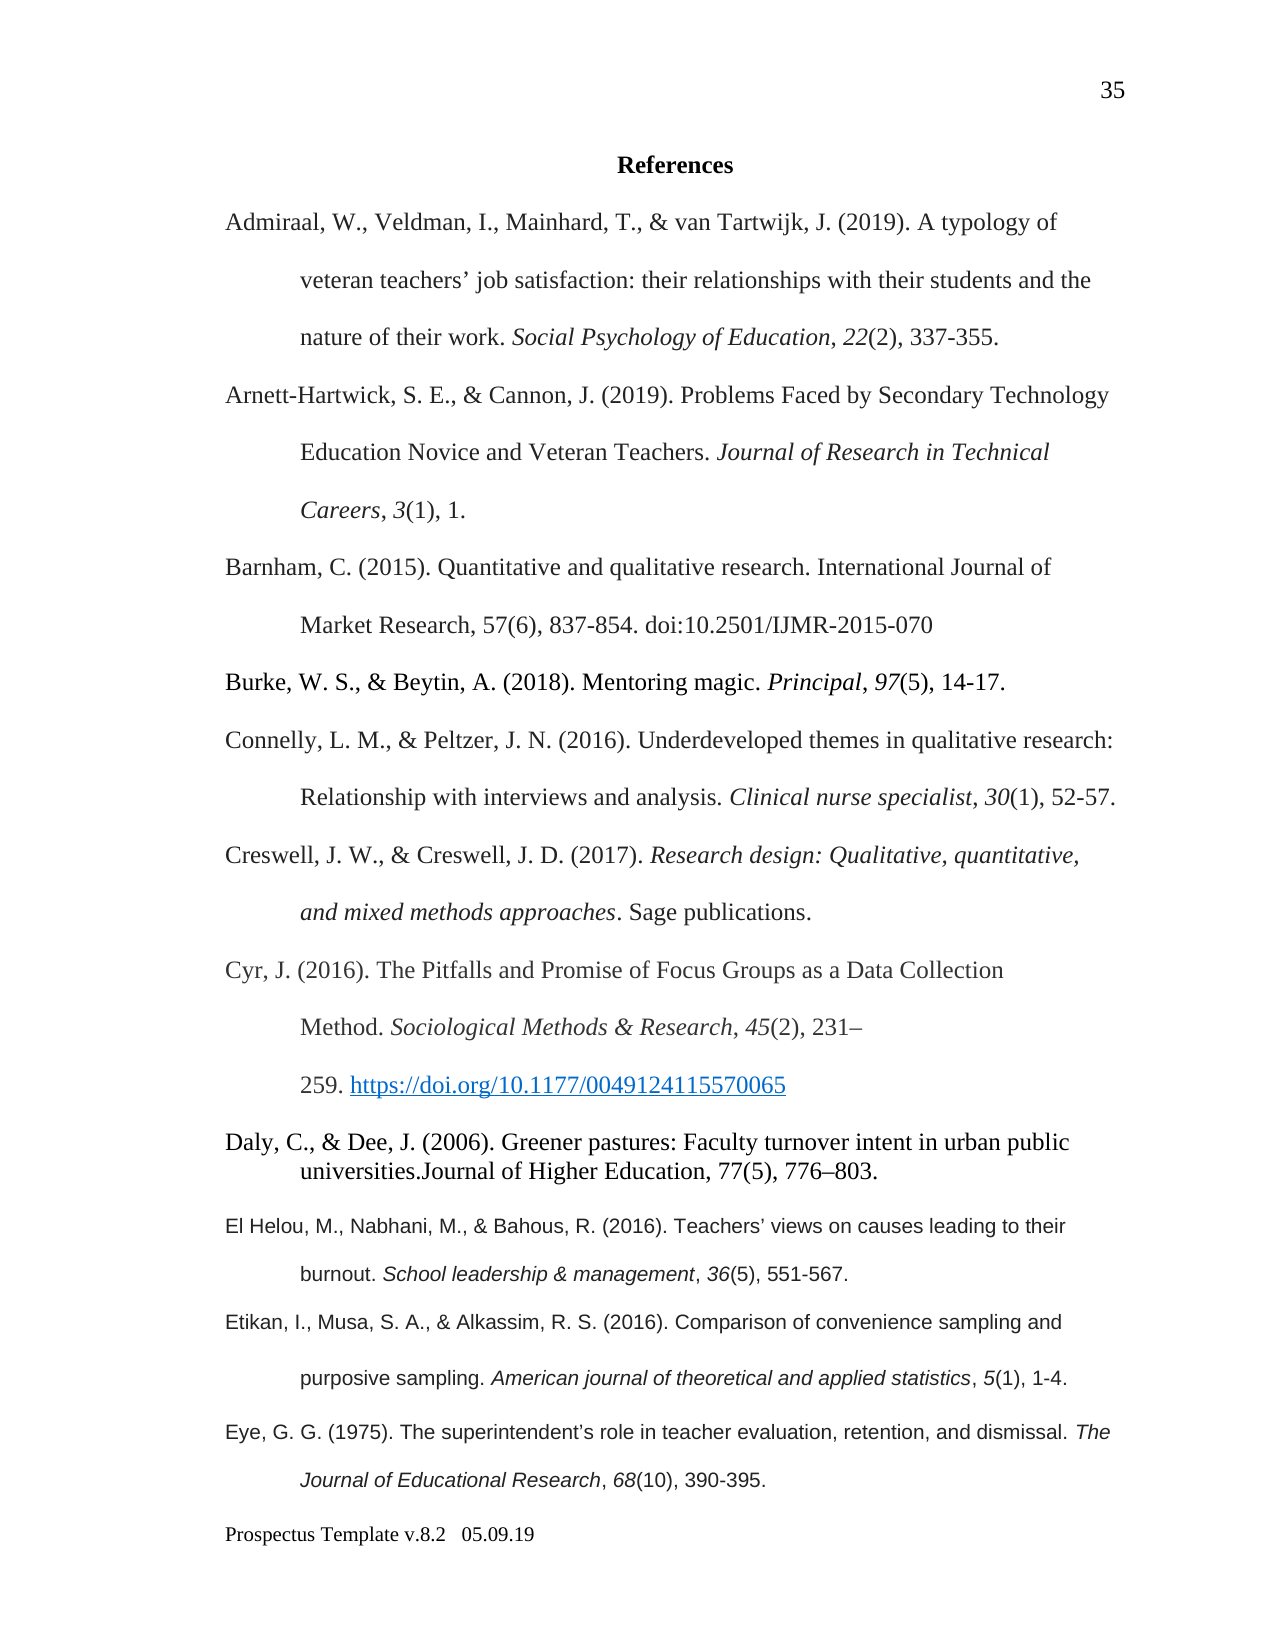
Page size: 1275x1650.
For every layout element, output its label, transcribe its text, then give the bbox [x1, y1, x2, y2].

text Arnett-Hartwick, S. E., & Cannon, J. (2019). Problems Faced by Secondary Technology Education Novice and Veteran Teachers. Journal of Research in Technical Careers, 3(1), 1. [225, 380, 1125, 524]
subtitle References [225, 150, 1125, 179]
text El Helou, M., Nabhani, M., & Bahous, R. (2016). Teachers’ views on causes leading to their burnout. School leadership & management, 36(5), 551-567. [225, 1214, 1125, 1286]
text Admiraal, W., Veldman, I., Mainhard, T., & van Tartwijk, J. (2019). A typology of veteran teachers’ job satisfaction: their relationships with their students and the nature of their work. Social Psychology of Education, 22(2), 337-355. [225, 207, 1125, 351]
text Cyr, J. (2016). The Pitfalls and Promise of Focus Groups as a Data Collection Method. Sociological Methods & Research, 45(2), 231–259. https://doi.org/10.1177/0049124115570065 [225, 955, 1125, 1099]
text Etikan, I., Musa, S. A., & Alkassim, R. S. (2016). Comparison of convenience sampling and purposive sampling. American journal of theoretical and applied statistics, 5(1), 1-4. [225, 1309, 1125, 1391]
text Barnham, C. (2015). Quantitative and qualitative research. International Journal of Market Research, 57(6), 837-854. doi:10.2501/IJMR-2015-070 [225, 552, 1125, 639]
text Connelly, L. M., & Peltzer, J. N. (2016). Underdeveloped themes in qualitative research: Relationship with interviews and analysis. Clinical nurse specialist, 30(1), 52-57. [225, 725, 1125, 811]
text Creswell, J. W., & Creswell, J. D. (2017). Research design: Qualitative, quantitative, and mixed methods approaches. Sage publications. [225, 840, 1125, 926]
text Daly, C., & Dee, J. (2006). Greener pastures: Faculty turnover intent in urban public universities.Journal of Higher Education, 77(5), 776–803. [225, 1127, 1125, 1185]
text Eye, G. G. (1975). The superintendent’s role in teacher evaluation, retention, and dismissal. The Journal of Educational Research, 68(10), 390-395. [225, 1420, 1125, 1492]
text Burke, W. S., & Beytin, A. (2018). Mentoring magic. Principal, 97(5), 14-17. [225, 667, 1125, 696]
